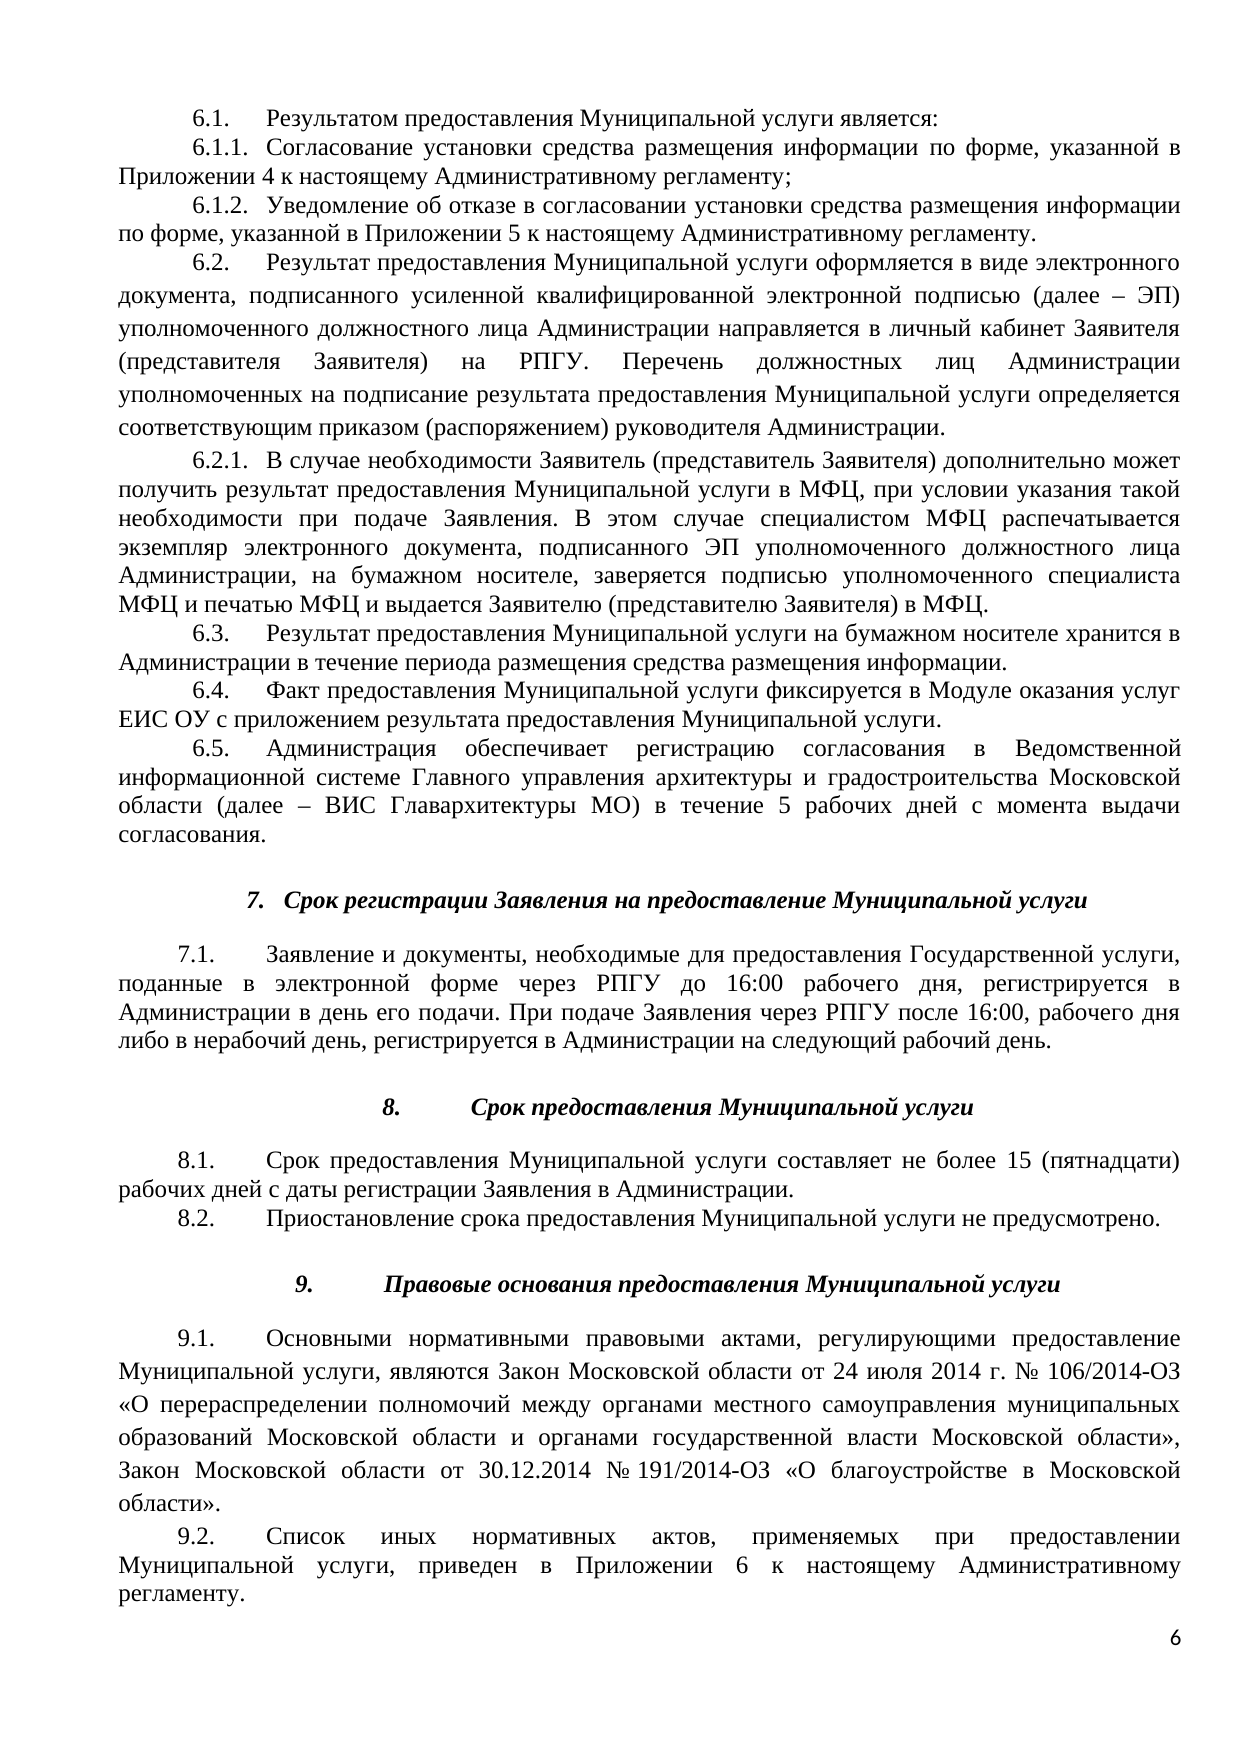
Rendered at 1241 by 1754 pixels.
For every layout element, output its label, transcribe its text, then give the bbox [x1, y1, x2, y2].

text Приостановление срока предоставления Муниципальной услуги не предусмотрено. [118, 1203, 1181, 1232]
text В случае необходимости Заявитель (представитель Заявителя) дополнительно может получить результат предоставления Муниципальной услуги в МФЦ, при условии указания такой необходимости при подаче Заявления. В этом случае специалистом МФЦ распечатывается экземпляр электронного документа, подписанного ЭП уполномоченного должностного лица Администрации, на бумажном носителе, заверяется подписью уполномоченного специалиста МФЦ и печатью МФЦ и выдается Заявителю (представителю Заявителя) в МФЦ. [118, 445, 1181, 618]
text Согласование установки средства размещения информации по форме, указанной в Приложении 4 к настоящему Административному регламенту; [118, 132, 1181, 190]
text Администрация обеспечивает регистрацию согласования в Ведомственной информационной системе Главного управления архитектуры и градостроительства Московской области (далее – ВИС Главархитектуры МО) в течение 5 рабочих дней с момента выдачи согласования. [118, 733, 1181, 848]
text Срок предоставления Муниципальной услуги [118, 1092, 1181, 1120]
text Срок предоставления Муниципальной услуги составляет не более 15 (пятнадцати) рабочих дней с даты регистрации Заявления в Администрации. [118, 1145, 1181, 1203]
text Правовые основания предоставления Муниципальной услуги [118, 1269, 1181, 1298]
text Основными нормативными правовыми актами, регулирующими предоставление Муниципальной услуги, являются Закон Московской области от 24 июля 2014 г. № 106/2014-ОЗ «О перераспределении полномочий между органами местного самоуправления муниципальных образований Московской области и органами государственной власти Московской области», Закон Московской области от 30.12.2014 № 191/2014-ОЗ «О благоустройстве в Московской области». [118, 1323, 1181, 1517]
text Результатом предоставления Муниципальной услуги является: [118, 103, 1181, 132]
text Список иных нормативных актов, применяемых при предоставлении Муниципальной услуги, приведен в Приложении 6 к настоящему Административному регламенту. [118, 1521, 1181, 1607]
text Результат предоставления Муниципальной услуги оформляется в виде электронного документа, подписанного усиленной квалифицированной электронной подписью (далее – ЭП) уполномоченного должностного лица Администрации направляется в личный кабинет Заявителя (представителя Заявителя) на РПГУ. Перечень должностных лиц Администрации уполномоченных на подписание результата предоставления Муниципальной услуги определяется соответствующим приказом (распоряжением) руководителя Администрации. [118, 247, 1181, 441]
text Уведомление об отказе в согласовании установки средства размещения информации по форме, указанной в Приложении 5 к настоящему Административному регламенту. [118, 190, 1181, 247]
text Срок регистрации Заявления на предоставление Муниципальной услуги [156, 885, 1181, 914]
text Заявление и документы, необходимые для предоставления Государственной услуги, поданные в электронной форме через РПГУ до 16:00 рабочего дня, регистрируется в Администрации в день его подачи. При подаче Заявления через РПГУ после 16:00, рабочего дня либо в нерабочий день, регистрируется в Администрации на следующий рабочий день. [118, 939, 1181, 1054]
text Результат предоставления Муниципальной услуги на бумажном носителе хранится в Администрации в течение периода размещения средства размещения информации. [118, 618, 1181, 675]
text Факт предоставления Муниципальной услуги фиксируется в Модуле оказания услуг ЕИС ОУ с приложением результата предоставления Муниципальной услуги. [118, 675, 1181, 733]
